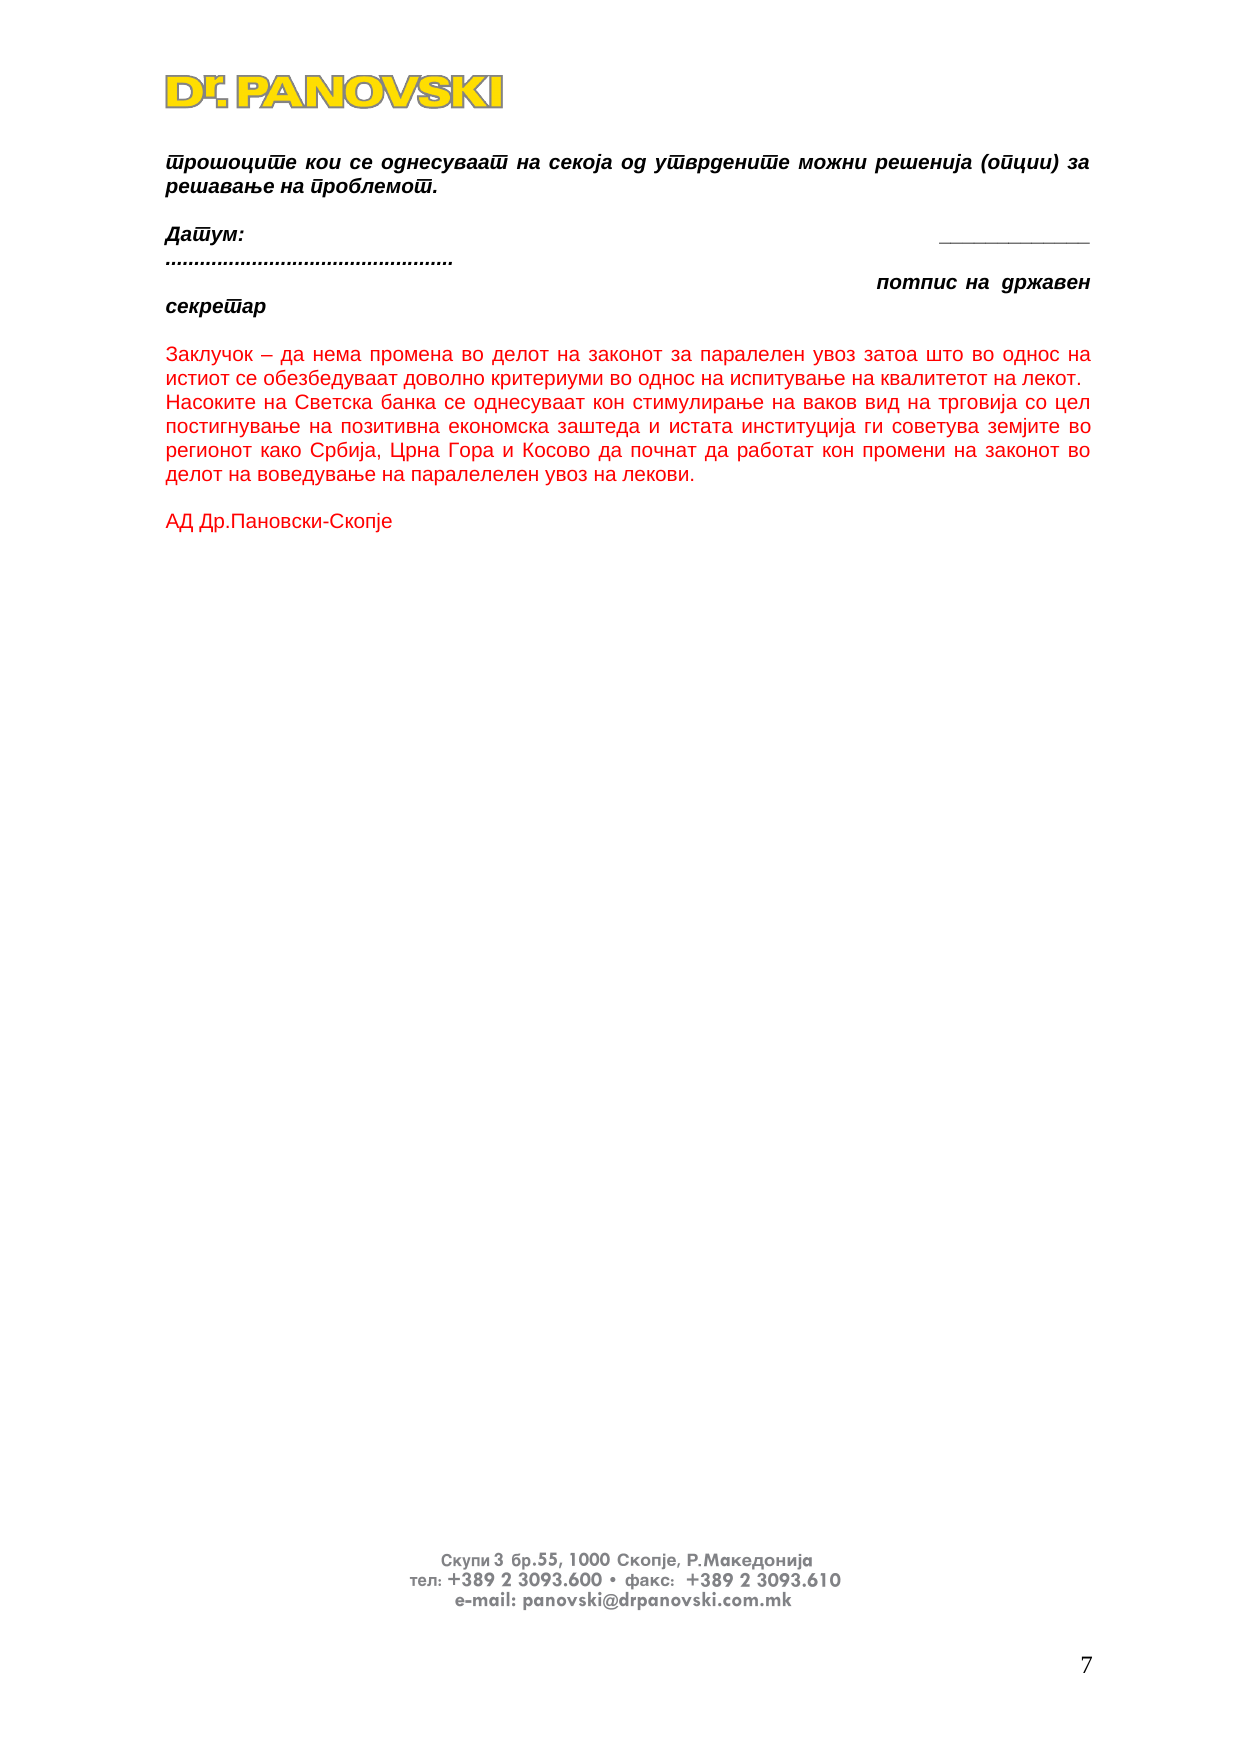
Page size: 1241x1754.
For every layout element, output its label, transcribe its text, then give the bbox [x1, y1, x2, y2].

picture [165, 75, 503, 110]
text АД Др.Пановски-Скопје [165, 509, 1092, 533]
picture [396, 1540, 862, 1622]
text Датум: _____________ .................................................. [165, 222, 1092, 270]
text Насоките на Светска банка се однесуваат кон стимулирање на ваков вид на трговија со цел постигнување на позитивна економска заштеда и истата институција ги советува земјите во регионот како Србија, Црна Гора и Косово да почнат да работат кон промени на законот во делот на воведување на паралелелен увоз на лекови. [165, 389, 1092, 485]
text Заклучок – да нема промена во делот на законот за паралелен увоз затоа што во однос на истиот се обезбедуваат доволно критериуми во однос на испитување на квалитетот на лекот. [165, 342, 1092, 389]
text потпис на државен секретар [165, 270, 1092, 318]
